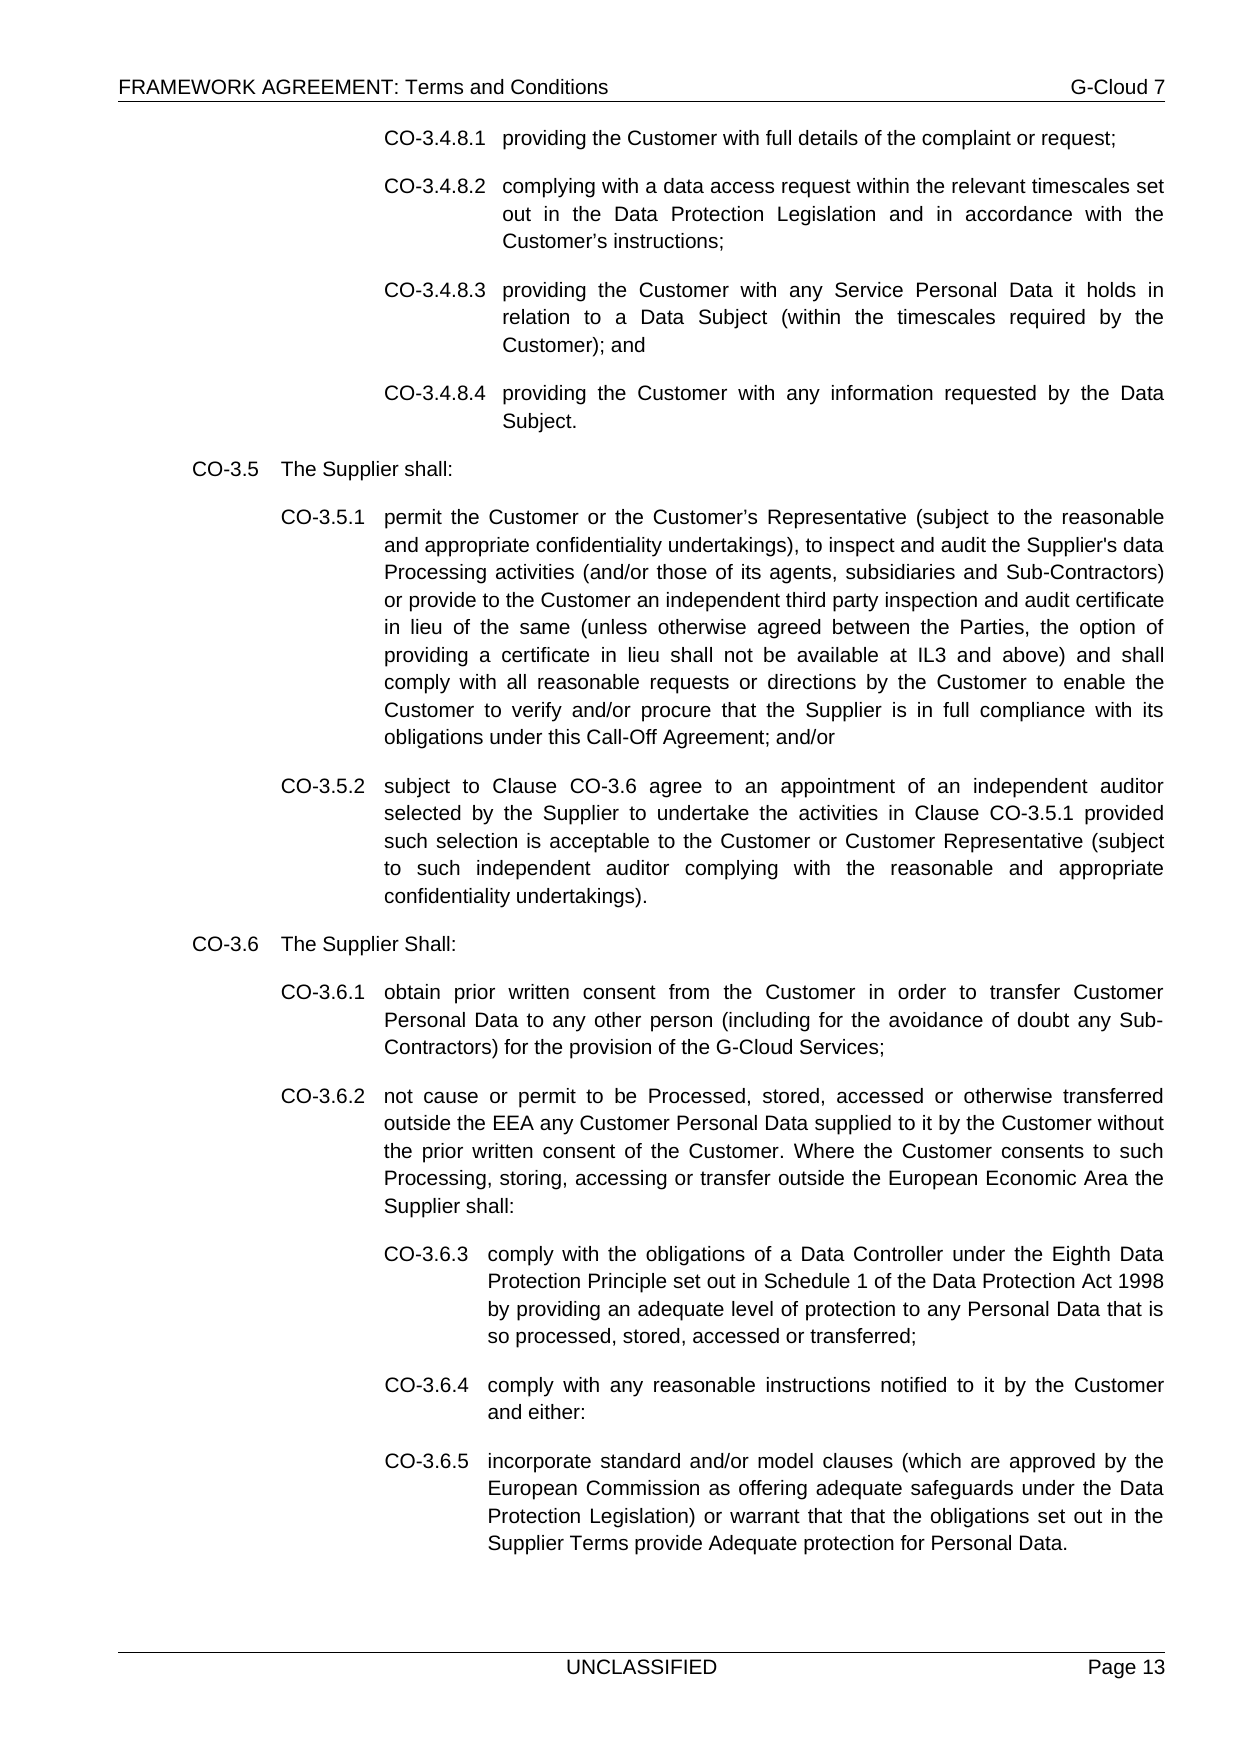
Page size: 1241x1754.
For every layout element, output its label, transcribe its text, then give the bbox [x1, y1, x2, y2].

text CO-3.5.1 permit the Customer or the Customer’s Representative (subject to the reasonable and appropriate confidentiality undertakings), to inspect and audit the Supplier's data Processing activities (and/or those of its agents, subsidiaries and Sub-Contractors) or provide to the Customer an independent third party inspection and audit certificate in lieu of the same (unless otherwise agreed between the Parties, the option of providing a certificate in lieu shall not be available at IL3 and above) and shall comply with all reasonable requests or directions by the Customer to enable the Customer to verify and/or procure that the Supplier is in full compliance with its obligations under this Call-Off Agreement; and/or [281, 505, 1165, 749]
text CO-3.6.4 comply with any reasonable instructions notified to it by the Customer and either: [384, 1373, 1165, 1424]
text CO-3.5.2 subject to Clause CO-3.6 agree to an appointment of an independent auditor selected by the Supplier to undertake the activities in Clause CO-3.5.1 provided such selection is acceptable to the Customer or Customer Representative (subject to such independent auditor complying with the reasonable and appropriate confidentiality undertakings). [281, 773, 1165, 907]
text CO-3.6.5 incorporate standard and/or model clauses (which are approved by the European Commission as offering adequate safeguards under the Data Protection Legislation) or warrant that that the obligations set out in the Supplier Terms provide Adequate protection for Personal Data. [384, 1448, 1165, 1555]
text CO-3.6.3 comply with the obligations of a Data Controller under the Eighth Data Protection Principle set out in Schedule 1 of the Data Protection Act 1998 by providing an adequate level of protection to any Personal Data that is so processed, stored, accessed or transferred; [384, 1242, 1165, 1348]
text CO-3.4.8.1 providing the Customer with full details of the complaint or request; [384, 126, 1165, 150]
text CO-3.6.1 obtain prior written consent from the Customer in order to transfer Customer Personal Data to any other person (including for the avoidance of doubt any Sub-Contractors) for the provision of the G-Cloud Services; [281, 980, 1165, 1059]
text CO-3.5 The Supplier shall: [192, 457, 1165, 481]
text CO-3.4.8.2 complying with a data access request within the relevant timescales set out in the Data Protection Legislation and in accordance with the Customer’s instructions; [384, 174, 1165, 253]
text CO-3.6 The Supplier Shall: [192, 932, 1165, 956]
text CO-3.6.2 not cause or permit to be Processed, stored, accessed or otherwise transferred outside the EEA any Customer Personal Data supplied to it by the Customer without the prior written consent of the Customer. Where the Customer consents to such Processing, storing, accessing or transfer outside the European Economic Area the Supplier shall: [281, 1083, 1165, 1217]
text CO-3.4.8.3 providing the Customer with any Service Personal Data it holds in relation to a Data Subject (within the timescales required by the Customer); and [384, 278, 1165, 357]
text CO-3.4.8.4 providing the Customer with any information requested by the Data Subject. [384, 381, 1165, 432]
